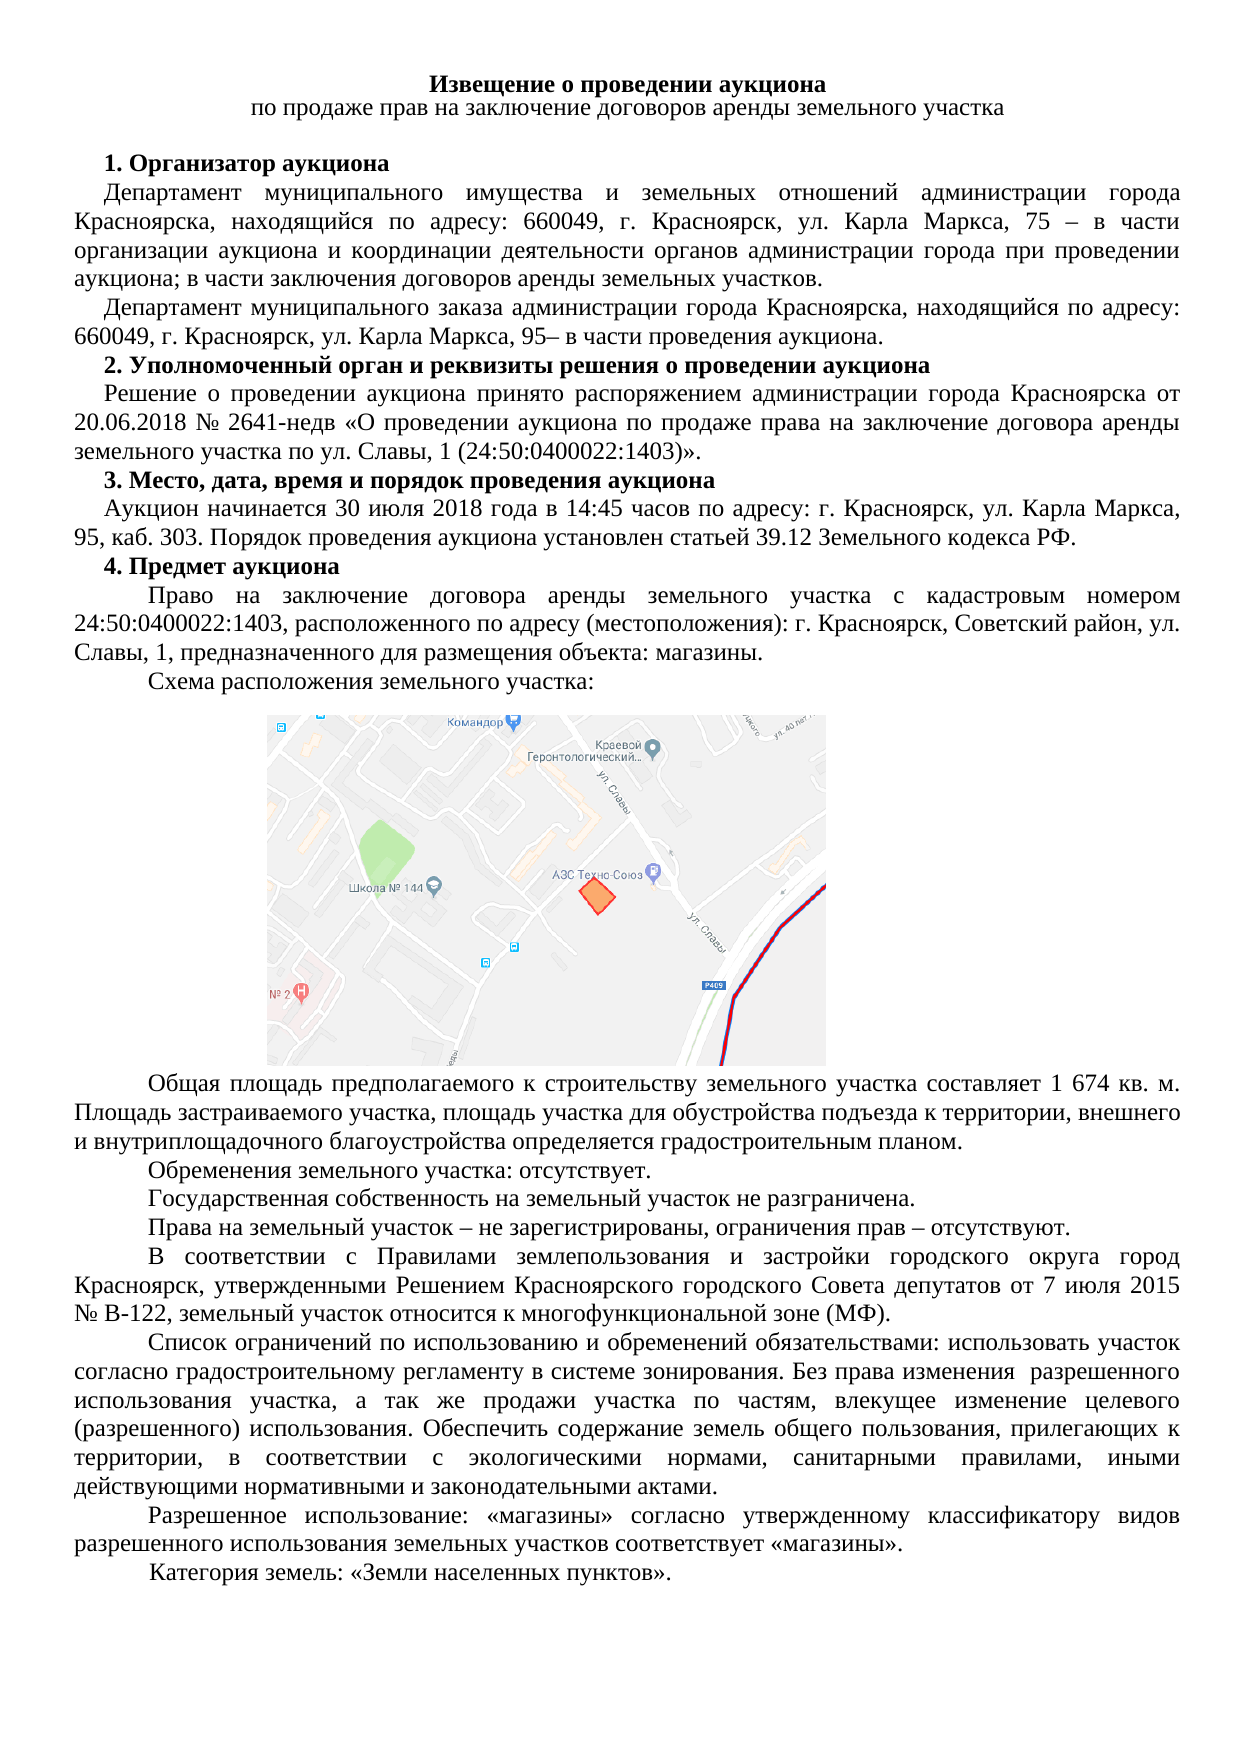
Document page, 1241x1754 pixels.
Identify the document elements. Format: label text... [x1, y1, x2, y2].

list 1. Организатор аукциона [103, 148, 1181, 177]
text Право на заключение договора аренды земельного участка с кадастровым номером 24:50:0400022:1403, расположенного по адресу (местоположения): г. Красноярск, Советский район, ул. Славы, 1, предназначенного для размещения объекта: магазины. [74, 580, 1181, 666]
text по продаже прав на заключение договоров аренды земельного участка [74, 97, 1181, 120]
text Департамент муниципального заказа администрации города Красноярска, находящийся по адресу: 660049, г. Красноярск, ул. Карла Маркса, 95– в части проведения аукциона. [74, 292, 1181, 350]
text Аукцион начинается 30 июля 2018 года в 14:45 часов по адресу: г. Красноярск, ул. Карла Маркса, 95, каб. 303. Порядок проведения аукциона установлен статьей 39.12 Земельного кодекса РФ. [74, 493, 1181, 551]
text Обременения земельного участка: отсутствует. [74, 1155, 1181, 1183]
text Общая площадь предполагаемого к строительству земельного участка составляет 1 674 кв. м. Площадь застраиваемого участка, площадь участка для обустройства подъезда к территории, внешнего и внутриплощадочного благоустройства определяется градостроительным планом. [74, 1068, 1181, 1155]
text Решение о проведении аукциона принято распоряжением администрации города Красноярска от 20.06.2018 № 2641-недв «О проведении аукциона по продаже права на заключение договора аренды земельного участка по ул. Славы, 1 (24:50:0400022:1403)». [74, 378, 1181, 465]
text 3. Место, дата, время и порядок проведения аукциона [74, 465, 1181, 493]
picture [267, 715, 826, 1066]
text Права на земельный участок – не зарегистрированы, ограничения прав – отсутствуют. [74, 1212, 1181, 1241]
text Государственная собственность на земельный участок не разграничена. [74, 1183, 1181, 1212]
text Список ограничений по использованию и обременений обязательствами: использовать участок согласно градостроительному регламенту в системе зонирования. Без права изменения разрешенного использования участка, а так же продажи участка по частям, влекущее изменение целевого (разрешенного) использования. Обеспечить содержание земель общего пользования, прилегающих к территории, в соответствии с экологическими нормами, санитарными правилами, иными действующими нормативными и законодательными актами. [74, 1327, 1181, 1500]
list 2. Уполномоченный орган и реквизиты решения о проведении аукциона [103, 350, 1181, 378]
text Департамент муниципального имущества и земельных отношений администрации города Красноярска, находящийся по адресу: 660049, г. Красноярск, ул. Карла Маркса, 75 – в части организации аукциона и координации деятельности органов администрации города при проведении аукциона; в части заключения договоров аренды земельных участков. [74, 177, 1181, 292]
text 4. Предмет аукциона [74, 551, 1181, 580]
text Разрешенное использование: «магазины» согласно утвержденному классификатору видов разрешенного использования земельных участков соответствует «магазины». [74, 1500, 1181, 1557]
text Извещение о проведении аукциона [74, 74, 1181, 97]
text В соответствии с Правилами землепользования и застройки городского округа город Красноярск, утвержденными Решением Красноярского городского Совета депутатов от 7 июля 2015 № В-122, земельный участок относится к многофункциональной зоне (МФ). [74, 1241, 1181, 1327]
text Категория земель: «Земли населенных пунктов». [74, 1557, 1181, 1586]
text Схема расположения земельного участка: [74, 666, 1181, 695]
